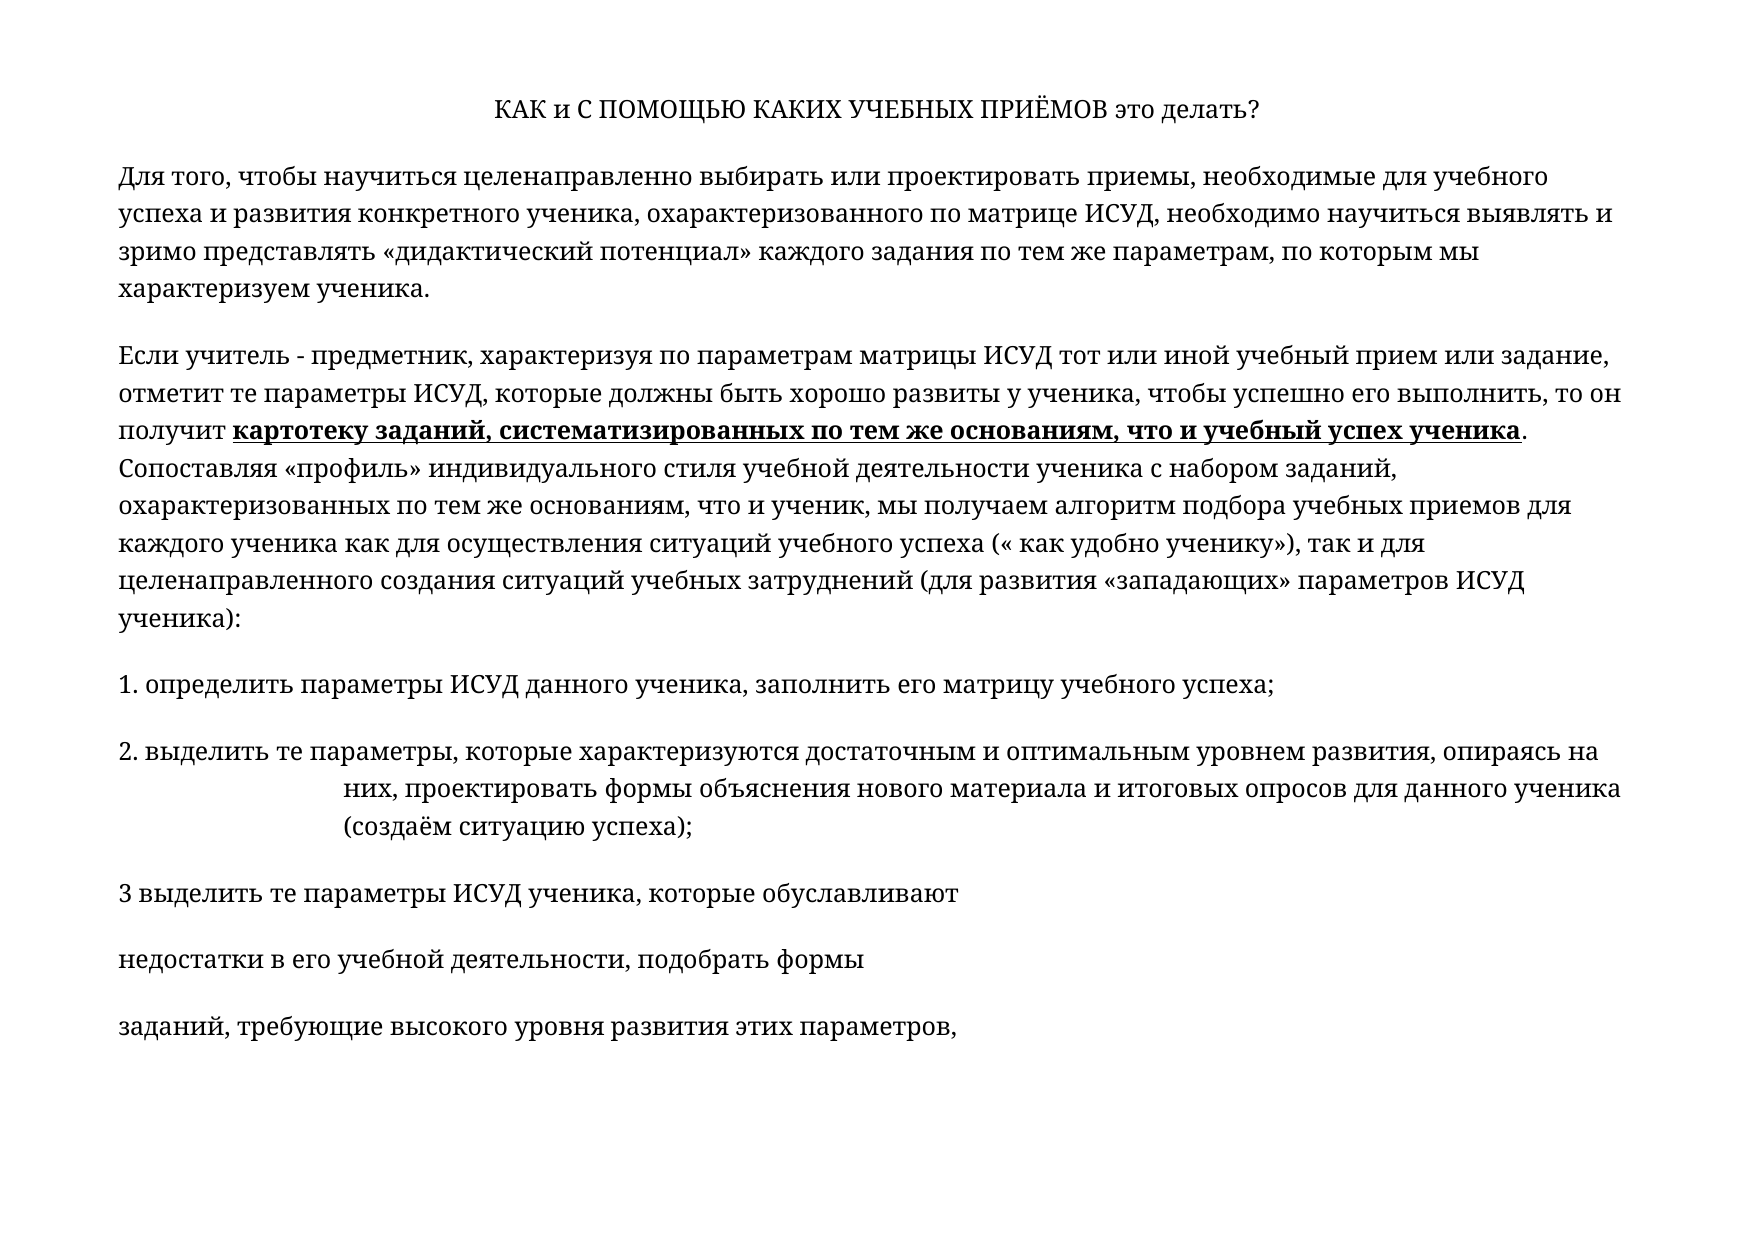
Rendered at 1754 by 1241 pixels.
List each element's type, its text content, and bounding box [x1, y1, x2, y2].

text 2. выделить те параметры, которые характеризуются достаточным и оптимальным уровнем развития, опираясь на них, проектировать формы объяснения нового материала и итоговых опросов для данного ученика (создаём ситуацию успеха); [118, 730, 1636, 843]
text Для того, чтобы научиться целенаправленно выбирать или проектировать приемы, необходимые для учебного успеха и развития конкретного ученика, охарактеризованного по матрице ИСУД, необходимо научиться выявлять и зримо представлять «дидактический потенциал» каждого задания по тем же параметрам, по которым мы характеризуем ученика. [118, 155, 1636, 305]
text 3 выделить те параметры ИСУД ученика, которые обуславливают [118, 872, 1636, 909]
text 1. определить параметры ИСУД данного ученика, заполнить его матрицу учебного успеха; [118, 663, 1636, 701]
text недостатки в его учебной деятельности, подобрать формы [118, 938, 1636, 976]
text Если учитель - предметник, характеризуя по параметрам матрицы ИСУД тот или иной учебный прием или задание, отметит те параметры ИСУД, которые должны быть хорошо развиты у ученика, чтобы успешно его выполнить, то он получит картотеку заданий, систематизированных по тем же основаниям, что и учебный успех ученика. Сопоставляя «профиль» индивидуального стиля учебной деятельности ученика с набором заданий, охарактеризованных по тем же основаниям, что и ученик, мы получаем алгоритм подбора учебных приемов для каждого ученика как для осуществления ситуаций учебного успеха (« как удобно ученику»), так и для целенаправленного создания ситуаций учебных затруднений (для развития «западающих» параметров ИСУД ученика): [118, 334, 1636, 634]
text КАК и С ПОМОЩЬЮ КАКИХ УЧЕБНЫХ ПРИЁМОВ это делать? [118, 88, 1636, 126]
text заданий, требующие высокого уровня развития этих параметров, [118, 1005, 1636, 1043]
